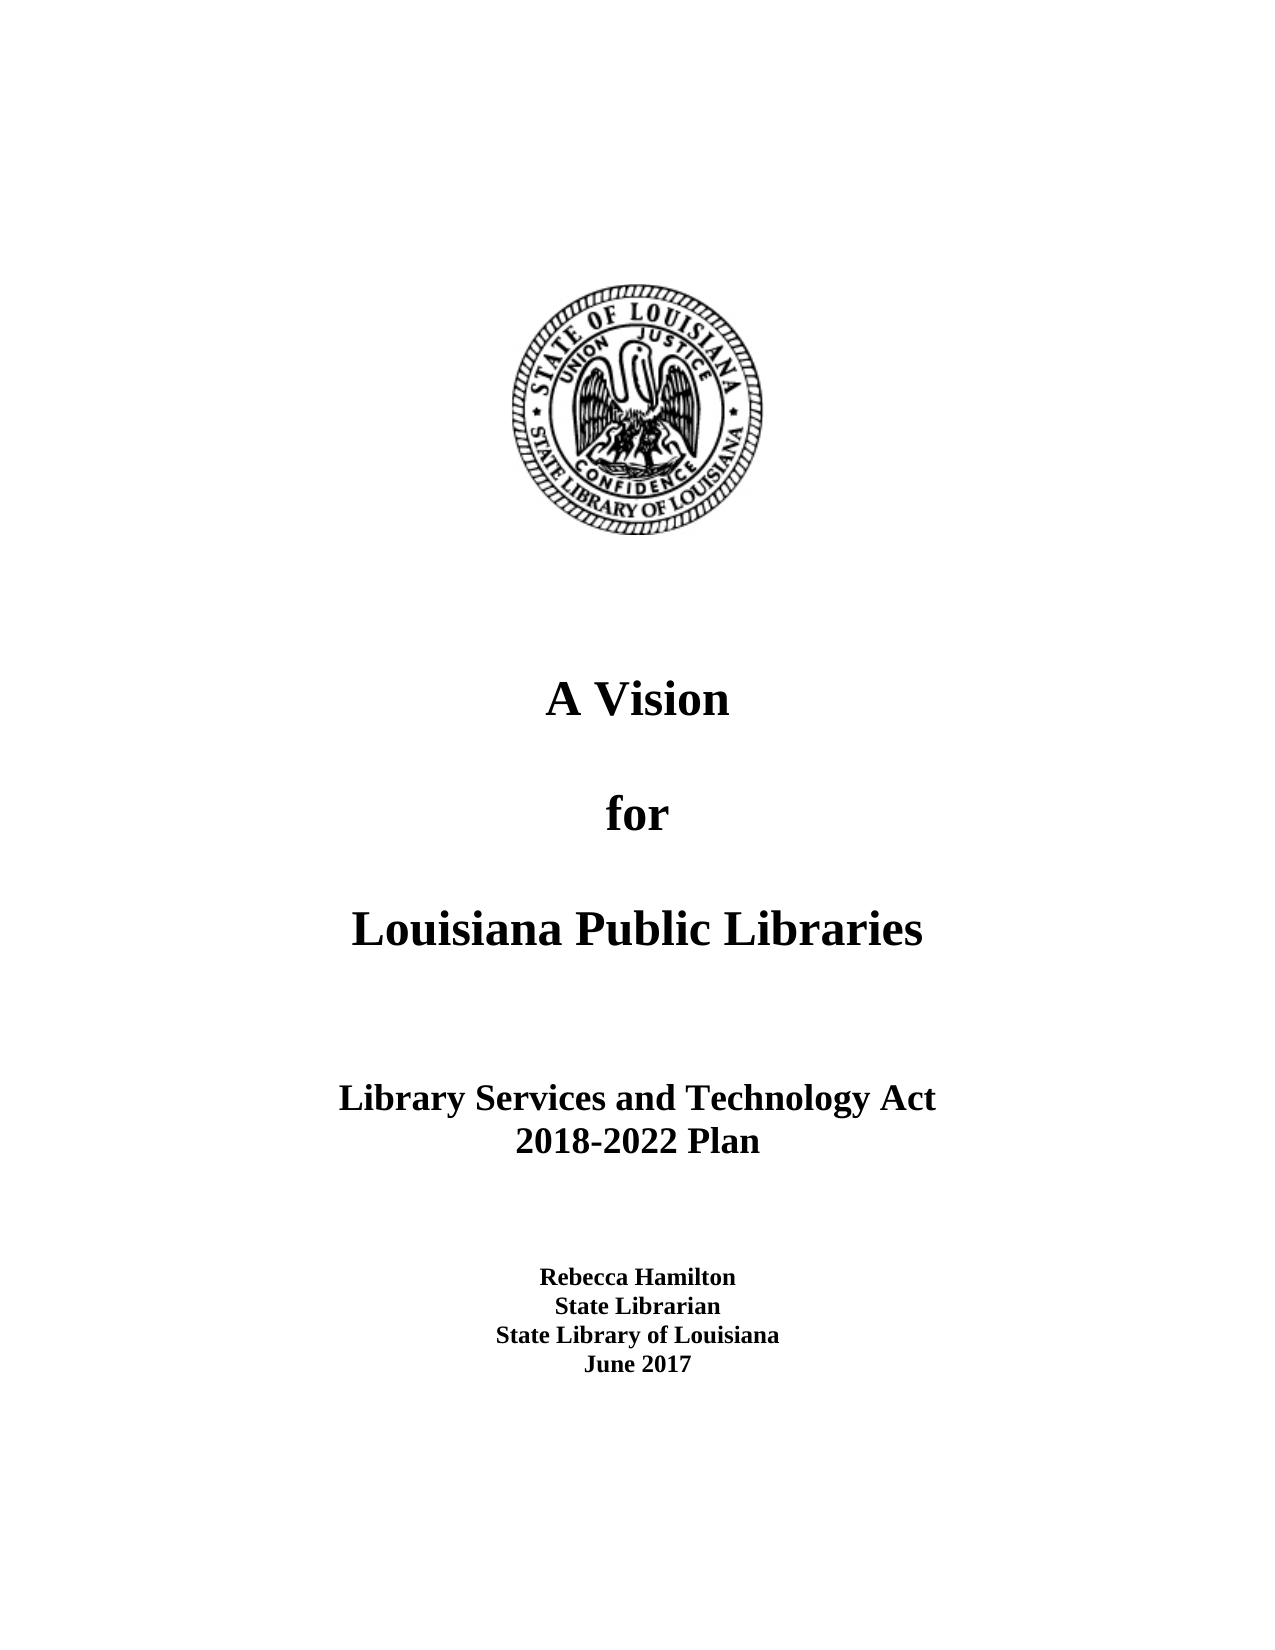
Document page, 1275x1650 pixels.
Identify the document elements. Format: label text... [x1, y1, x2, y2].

text State Librarian [187, 1291, 1087, 1320]
text for [187, 783, 1087, 841]
text Library Services and Technology Act [187, 1076, 1087, 1119]
text A Vision [187, 668, 1087, 726]
picture [511, 284, 764, 535]
text Louisiana Public Libraries [187, 898, 1087, 956]
text Rebecca Hamilton [187, 1262, 1087, 1291]
text June 2017 [187, 1349, 1087, 1377]
text 2018-2022 Plan [187, 1119, 1087, 1162]
text State Library of Louisiana [187, 1320, 1087, 1349]
